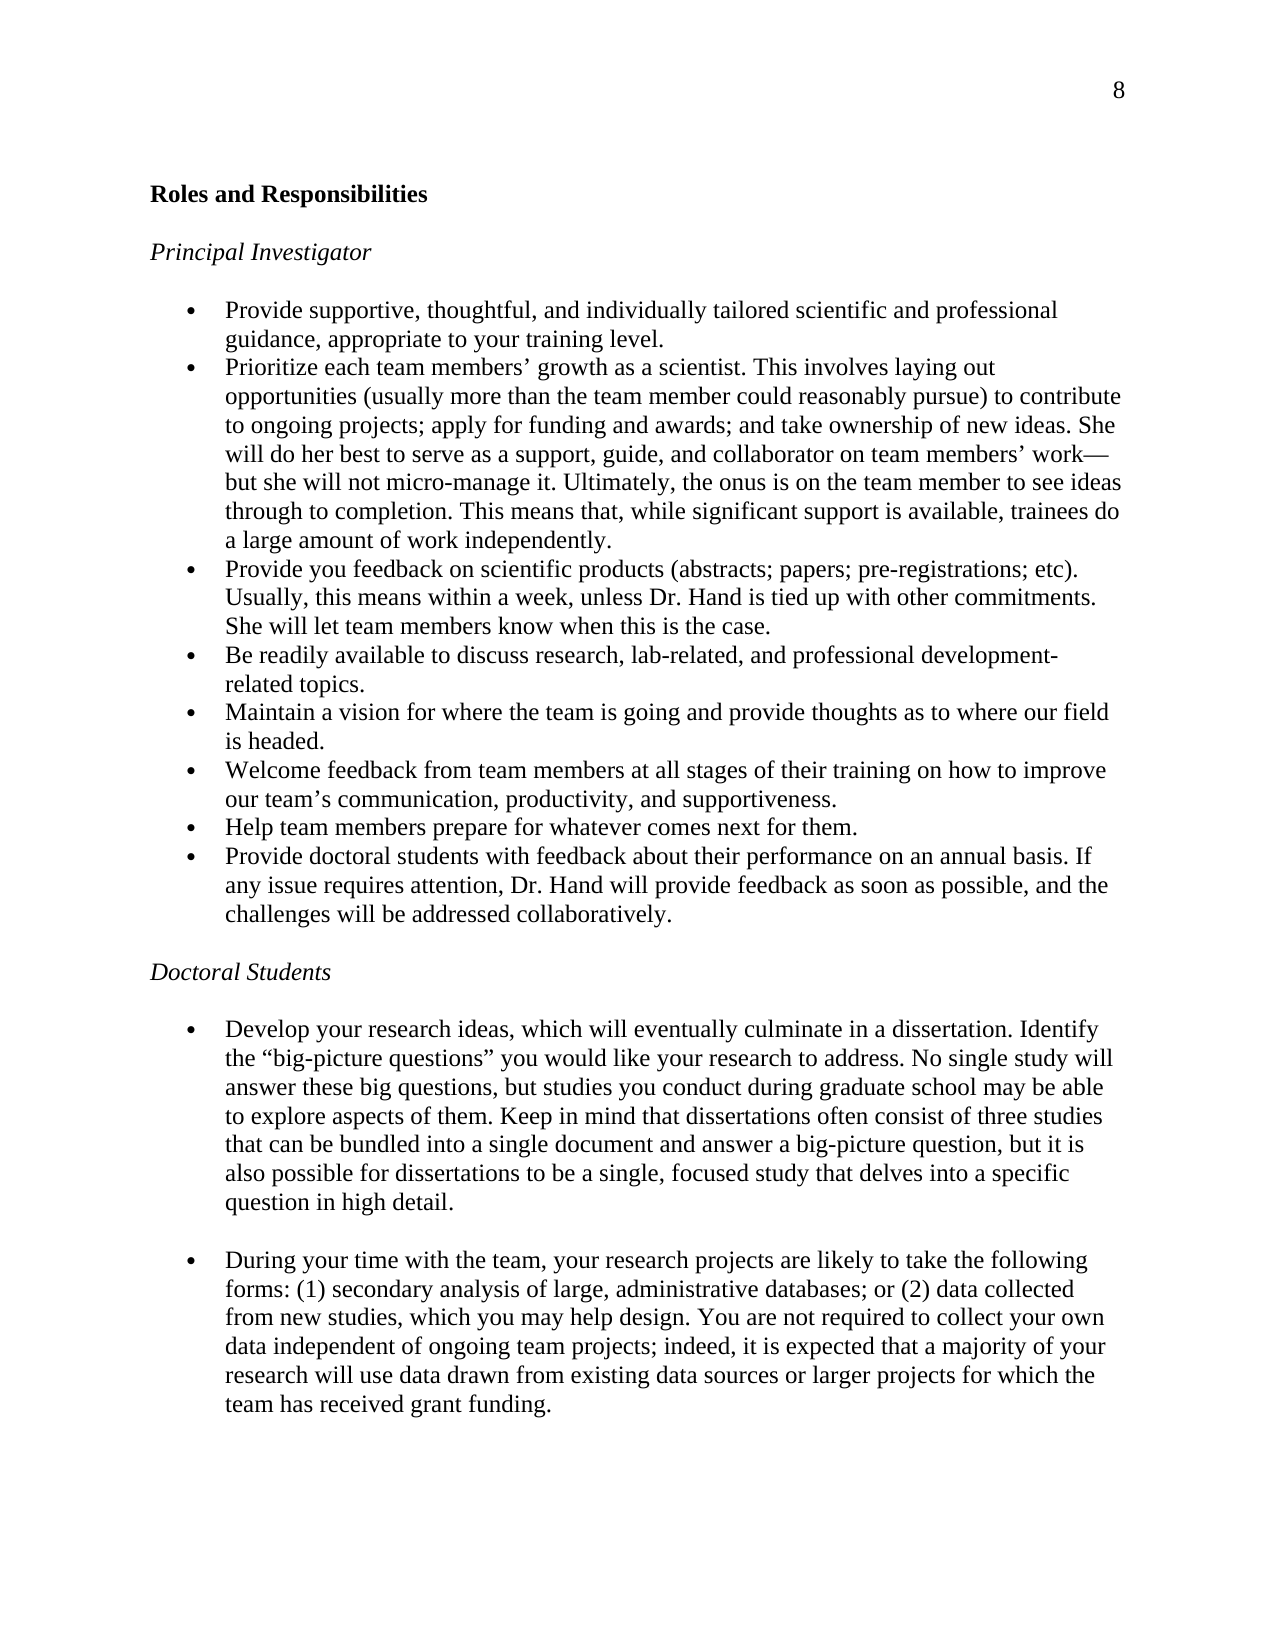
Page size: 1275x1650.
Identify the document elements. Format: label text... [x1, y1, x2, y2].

list Prioritize each team members’ growth as a scientist. This involves laying out opportunities (usually more than the team member could reasonably pursue) to contribute to ongoing projects; apply for funding and awards; and take ownership of new ideas. She will do her best to serve as a support, guide, and collaborator on team members’ work—but she will not micro-manage it. Ultimately, the onus is on the team member to see ideas through to completion. This means that, while significant support is available, trainees do a large amount of work independently. [187, 352, 1125, 554]
list Develop your research ideas, which will eventually culminate in a dissertation. Identify the “big-picture questions” you would like your research to address. No single study will answer these big questions, but studies you conduct during graduate school may be able to explore aspects of them. Keep in mind that dissertations often consist of three studies that can be bundled into a single document and answer a big-picture question, but it is also possible for dissertations to be a single, focused study that delves into a specific question in high detail. [187, 1014, 1125, 1216]
list Be readily available to discuss research, lab-related, and professional development-related topics. [187, 640, 1125, 697]
list Help team members prepare for whatever comes next for them. [187, 812, 1125, 841]
list Provide you feedback on scientific products (abstracts; papers; pre-registrations; etc). Usually, this means within a week, unless Dr. Hand is tied up with other commitments. She will let team members know when this is the case. [187, 554, 1125, 640]
list Welcome feedback from team members at all stages of their training on how to improve our team’s communication, productivity, and supportiveness. [187, 755, 1125, 812]
text Principal Investigator [150, 237, 1125, 266]
list During your time with the team, your research projects are likely to take the following forms: (1) secondary analysis of large, administrative databases; or (2) data collected from new studies, which you may help design. You are not required to collect your own data independent of ongoing team projects; indeed, it is expected that a majority of your research will use data drawn from existing data sources or larger projects for which the team has received grant funding. [187, 1245, 1125, 1417]
list Provide doctoral students with feedback about their performance on an annual basis. If any issue requires attention, Dr. Hand will provide feedback as soon as possible, and the challenges will be addressed collaboratively. [187, 841, 1125, 927]
list Provide supportive, thoughtful, and individually tailored scientific and professional guidance, appropriate to your training level. [187, 295, 1125, 352]
list Maintain a vision for where the team is going and provide thoughts as to where our field is headed. [187, 697, 1125, 755]
text Doctoral Students [150, 957, 1125, 985]
text Roles and Responsibilities [150, 179, 1125, 208]
